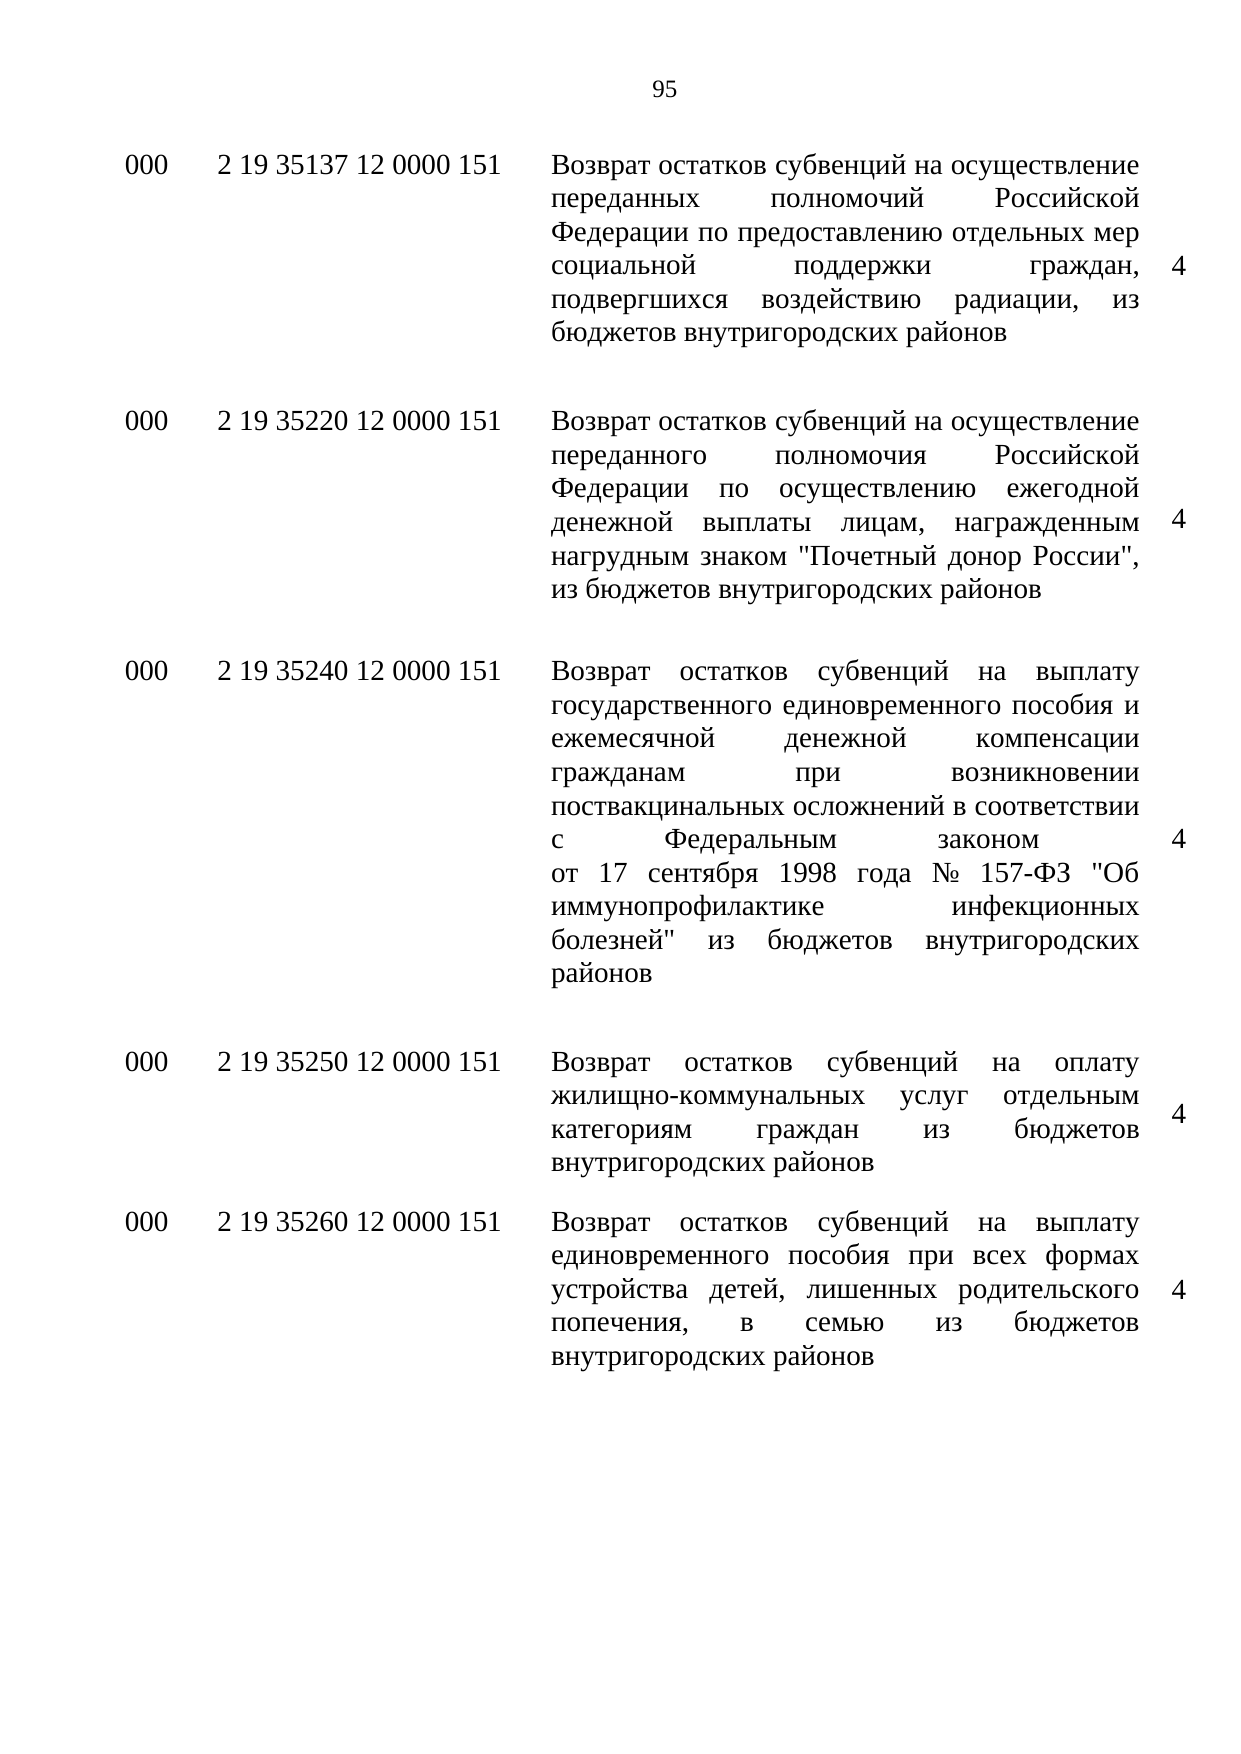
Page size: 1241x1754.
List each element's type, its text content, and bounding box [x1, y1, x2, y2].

table_cell Возврат остатков субвенций на оплату жилищно-коммунальных услуг отдельным категориям граждан из бюджетов внутригородских районов [544, 1033, 1146, 1193]
table_cell 000 [118, 136, 211, 393]
table_cell 000 [118, 643, 211, 1033]
table_cell 4 [1146, 1193, 1211, 1384]
table_cell 2 19 35260 12 0000 151 [211, 1193, 544, 1384]
table_cell 2 19 35240 12 0000 151 [211, 643, 544, 1033]
table_cell 2 19 35137 12 0000 151 [211, 136, 544, 393]
table_cell 000 [118, 1033, 211, 1193]
table_cell Возврат остатков субвенций на осуществление переданных полномочий Российской Федерации по предоставлению отдельных мер социальной поддержки граждан, подвергшихся воздействию радиации, из бюджетов внутригородских районов [544, 136, 1146, 393]
table_cell 000 [118, 1193, 211, 1384]
table_cell 000 [118, 393, 211, 643]
table_cell Возврат остатков субвенций на выплату государственного единовременного пособия и ежемесячной денежной компенсации гражданам при возникновении поствакцинальных осложнений в соответствии с Федеральным законом от 17 сентября 1998 года № 157-ФЗ "Об иммунопрофилактике инфекционных болезней" из бюджетов внутригородских районов [544, 643, 1146, 1033]
table_cell 2 19 35250 12 0000 151 [211, 1033, 544, 1193]
table_cell 4 [1146, 1033, 1211, 1193]
table_cell 4 [1146, 643, 1211, 1033]
table_cell 4 [1146, 393, 1211, 643]
table_cell Возврат остатков субвенций на выплату единовременного пособия при всех формах устройства детей, лишенных родительского попечения, в семью из бюджетов внутригородских районов [544, 1193, 1146, 1384]
table_cell 4 [1146, 136, 1211, 393]
table_cell Возврат остатков субвенций на осуществление переданного полномочия Российской Федерации по осуществлению ежегодной денежной выплаты лицам, награжденным нагрудным знаком "Почетный донор России", из бюджетов внутригородских районов [544, 393, 1146, 643]
table_cell 2 19 35220 12 0000 151 [211, 393, 544, 643]
